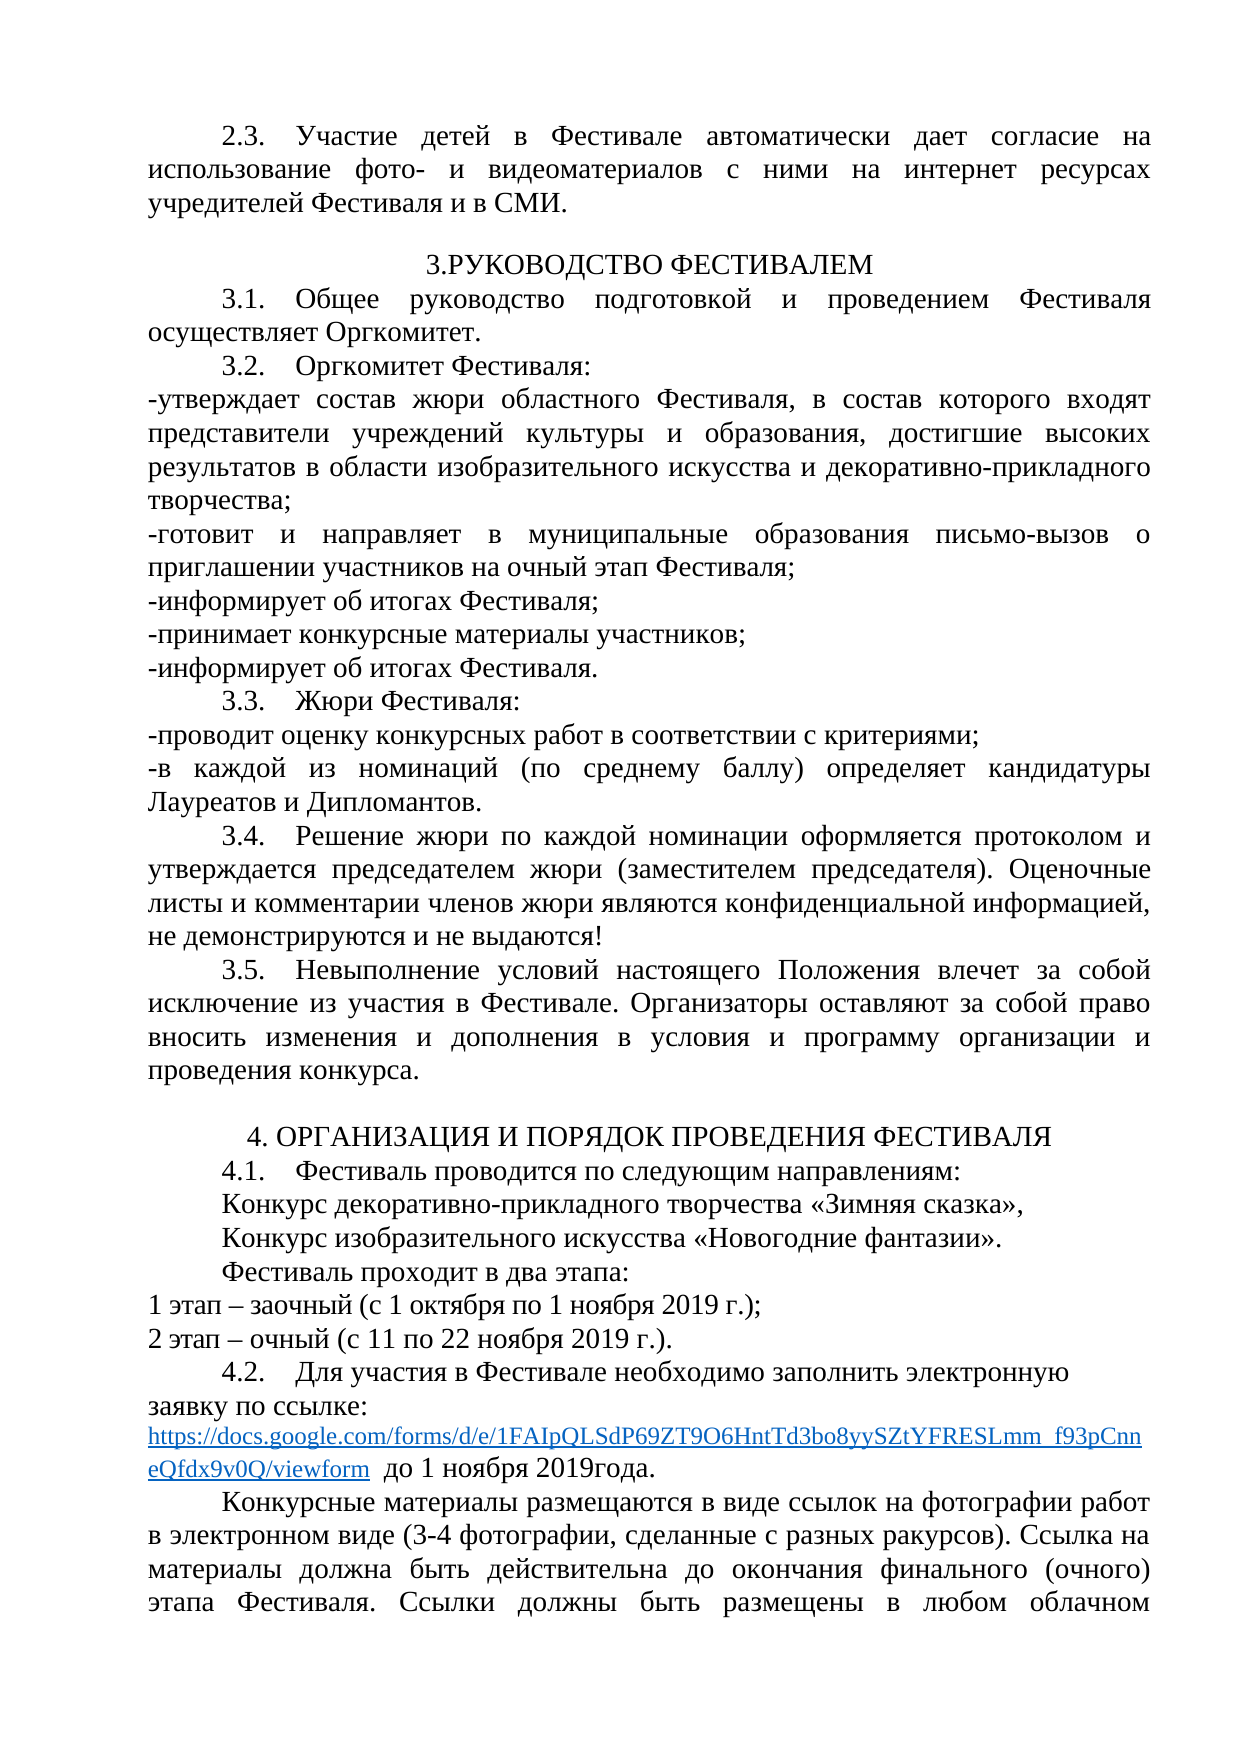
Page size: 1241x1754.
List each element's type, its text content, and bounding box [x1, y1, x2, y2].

text -принимает конкурсные материалы участников; [148, 616, 1152, 650]
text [148, 1484, 1152, 1618]
text -проводит оценку конкурсных работ в соответствии с критериями; [148, 717, 1152, 751]
text 3.5. Невыполнение условий настоящего Положения влечет за собой исключение из участия в Фестивале. Организаторы оставляют за собой право вносить изменения и дополнения в условия и программу организации и проведения конкурса. [148, 952, 1152, 1086]
text -информирует об итогах Фестиваля. [148, 650, 1152, 683]
text 3.1. Общее руководство подготовкой и проведением Фестиваля осуществляет Оргкомитет. [148, 281, 1152, 348]
text Конкурс изобразительного искусства «Новогодние фантазии». [148, 1220, 1152, 1254]
text 4. Организация и порядок проведения ФЕСТИВАЛЯ [148, 1119, 1152, 1153]
list 3.3. Жюри Фестиваля: [148, 683, 1152, 717]
text 4.2. Для участия в Фестивале необходимо заполнить электронную заявку по ссылке: https://docs.google.com/forms/d/e/1FAIpQLSdP69ZT9O6HntTd3bo8yySZtYFRESLmm_f93pCnneQfdx9v0Q/viewform до 1 ноября 2019года. [148, 1354, 1152, 1484]
text -в каждой из номинаций (по среднему баллу) определяет кандидатуры Лауреатов и Дипломантов. [148, 751, 1152, 818]
text 2 этап – очный (с 11 по 22 ноября 2019 г.). [148, 1321, 1152, 1354]
text Фестиваль проходит в два этапа: [148, 1254, 1152, 1287]
text -готовит и направляет в муниципальные образования письмо-вызов о приглашении участников на очный этап Фестиваля; [148, 516, 1152, 583]
text Конкурс декоративно-прикладного творчества «Зимняя сказка», [148, 1187, 1152, 1220]
text 4.1. Фестиваль проводится по следующим направлениям: [148, 1153, 1152, 1187]
text -утверждает состав жюри областного Фестиваля, в состав которого входят представители учреждений культуры и образования, достигшие высоких результатов в области изобразительного искусства и декоративно-прикладного творчества; [148, 382, 1152, 516]
text -информирует об итогах Фестиваля; [148, 583, 1152, 616]
text 1 этап – заочный (с 1 октября по 1 ноября 2019 г.); [148, 1287, 1152, 1321]
text 3.2. Оргкомитет Фестиваля: [148, 348, 1152, 382]
list 3.РУКОВОДСТВО ФЕСТИВАЛЕМ [148, 247, 1152, 281]
text 3.4. Решение жюри по каждой номинации оформляется протоколом и утверждается председателем жюри (заместителем председателя). Оценочные листы и комментарии членов жюри являются конфиденциальной информацией, не демонстрируются и не выдаются! [148, 818, 1152, 952]
text 2.3. Участие детей в Фестивале автоматически дает согласие на использование фото- и видеоматериалов с ними на интернет ресурсах учредителей Фестиваля и в СМИ. [148, 118, 1152, 219]
